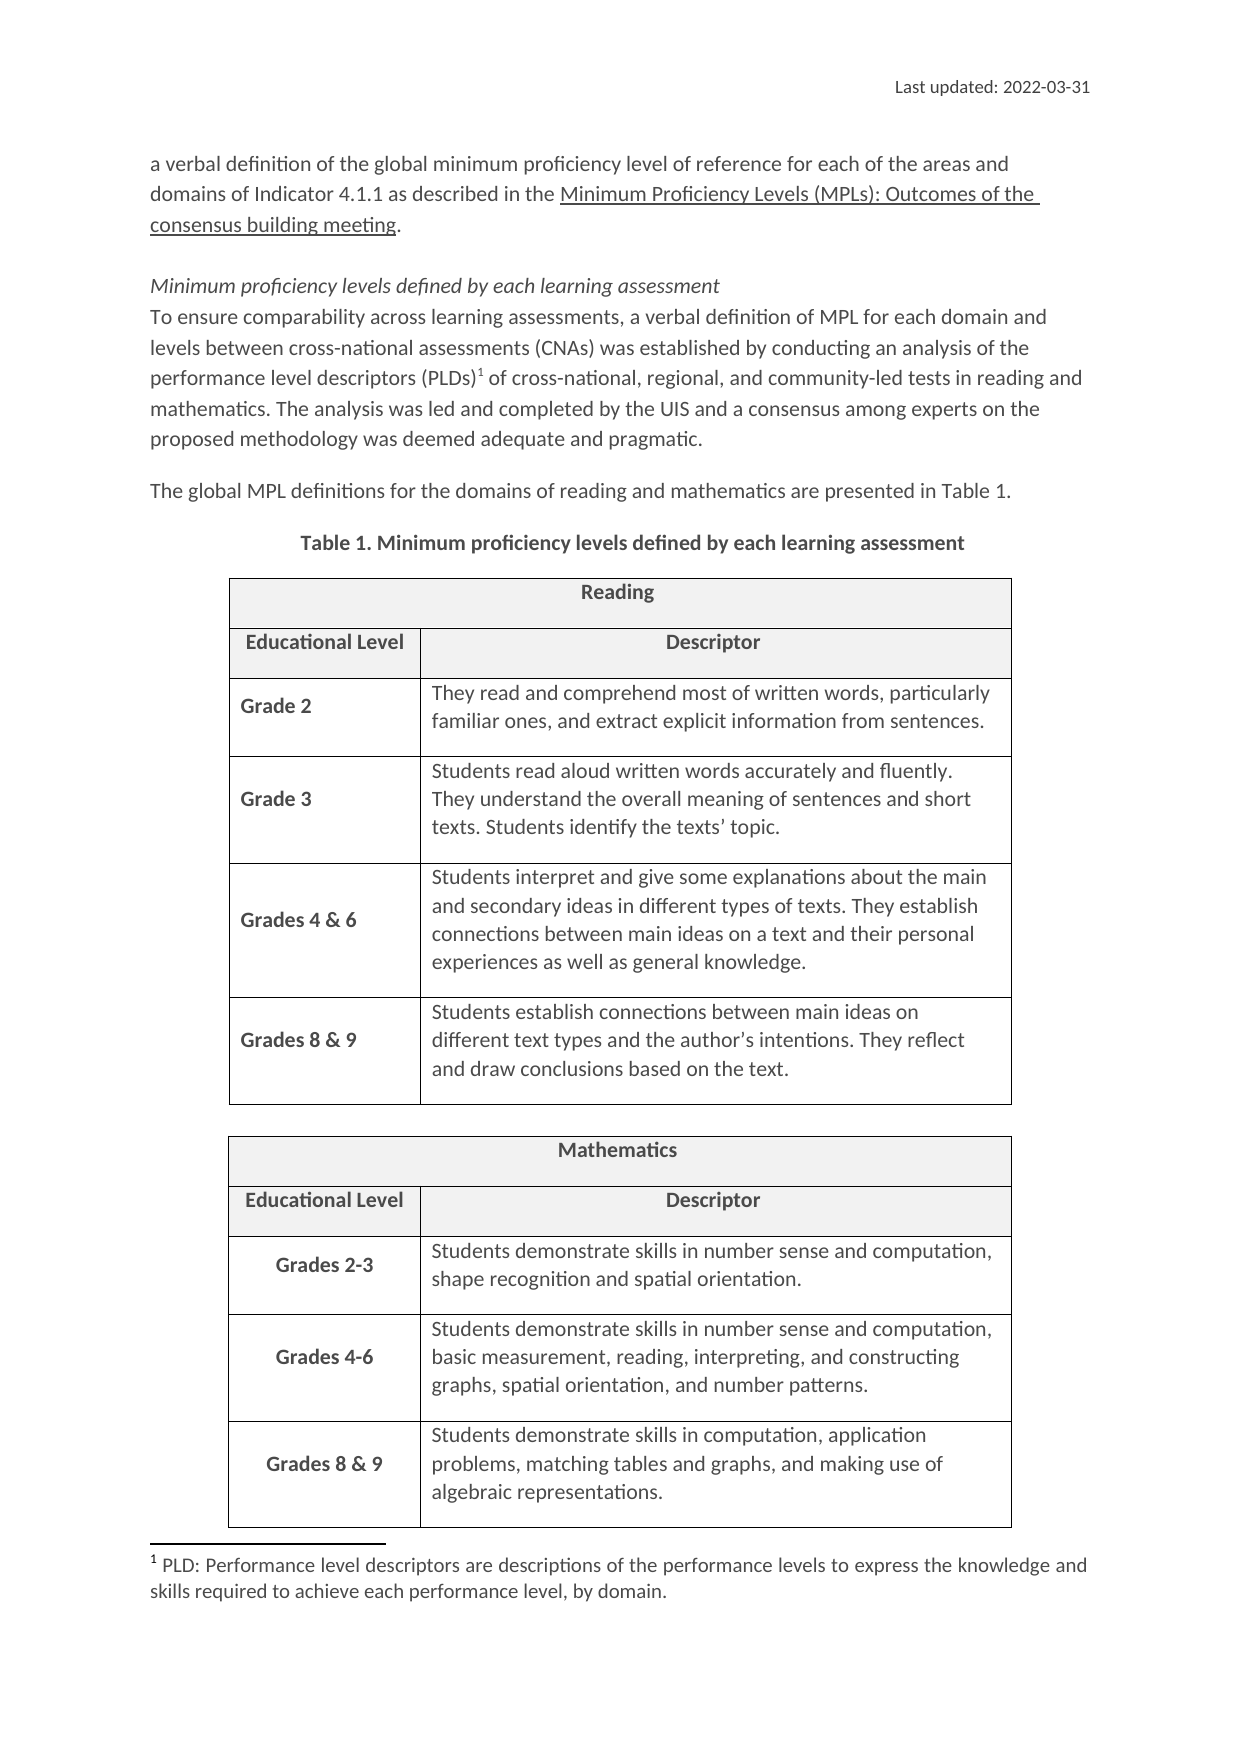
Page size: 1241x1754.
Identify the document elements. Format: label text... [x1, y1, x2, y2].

text Minimum proficiency levels defined by each learning assessment [150, 272, 1090, 299]
table_cell Grades 8 & 9 [230, 998, 420, 1104]
table_cell Students demonstrate skills in computation, application problems, matching tables and graphs, and making use of algebraic representations. [421, 1422, 1011, 1527]
table_cell They read and comprehend most of written words, particularly familiar ones, and extract explicit information from sentences. [421, 679, 1011, 756]
table_cell Students establish connections between main ideas on different text types and the author’s intentions. They reflect and draw conclusions based on the text. [421, 998, 1011, 1104]
subtitle Table 1. Minimum proficiency levels defined by each learning assessment [150, 528, 1090, 557]
table_cell Grades 2-3 [229, 1237, 420, 1314]
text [150, 150, 1090, 238]
table_cell Grades 8 & 9 [229, 1422, 420, 1527]
table_header Mathematics [229, 1137, 1011, 1186]
table_cell Educational Level [229, 1187, 420, 1236]
table_cell Students interpret and give some explanations about the main and secondary ideas in different types of texts. They establish connections between main ideas on a text and their personal experiences as well as general knowledge. [421, 864, 1011, 997]
table_cell Educational Level [230, 629, 420, 678]
table_cell Grades 4-6 [229, 1315, 420, 1421]
table_cell Descriptor [421, 629, 1011, 678]
table_cell Descriptor [421, 1187, 1011, 1236]
text The global MPL definitions for the domains of reading and mathematics are presented in Table 1. [150, 477, 1090, 504]
table_cell Grade 3 [230, 757, 420, 862]
table_cell Grades 4 & 6 [230, 864, 420, 997]
table_header Reading [230, 579, 1011, 627]
table_cell Students read aloud written words accurately and fluently. They understand the overall meaning of sentences and short texts. Students identify the texts’ topic. [421, 757, 1011, 862]
table_cell Grade 2 [230, 679, 420, 756]
table_cell Students demonstrate skills in number sense and computation, basic measurement, reading, interpreting, and constructing graphs, spatial orientation, and number patterns. [421, 1315, 1011, 1421]
text To ensure comparability across learning assessments, a verbal definition of MPL for each domain and levels between cross-national assessments (CNAs) was established by conducting an analysis of the performance level descriptors (PLDs) of cross-national, regional, and community-led tests in reading and mathematics. The analysis was led and completed by the UIS and a consensus among experts on the proposed methodology was deemed adequate and pragmatic. [150, 303, 1090, 452]
table_cell Students demonstrate skills in number sense and computation, shape recognition and spatial orientation. [421, 1237, 1011, 1314]
